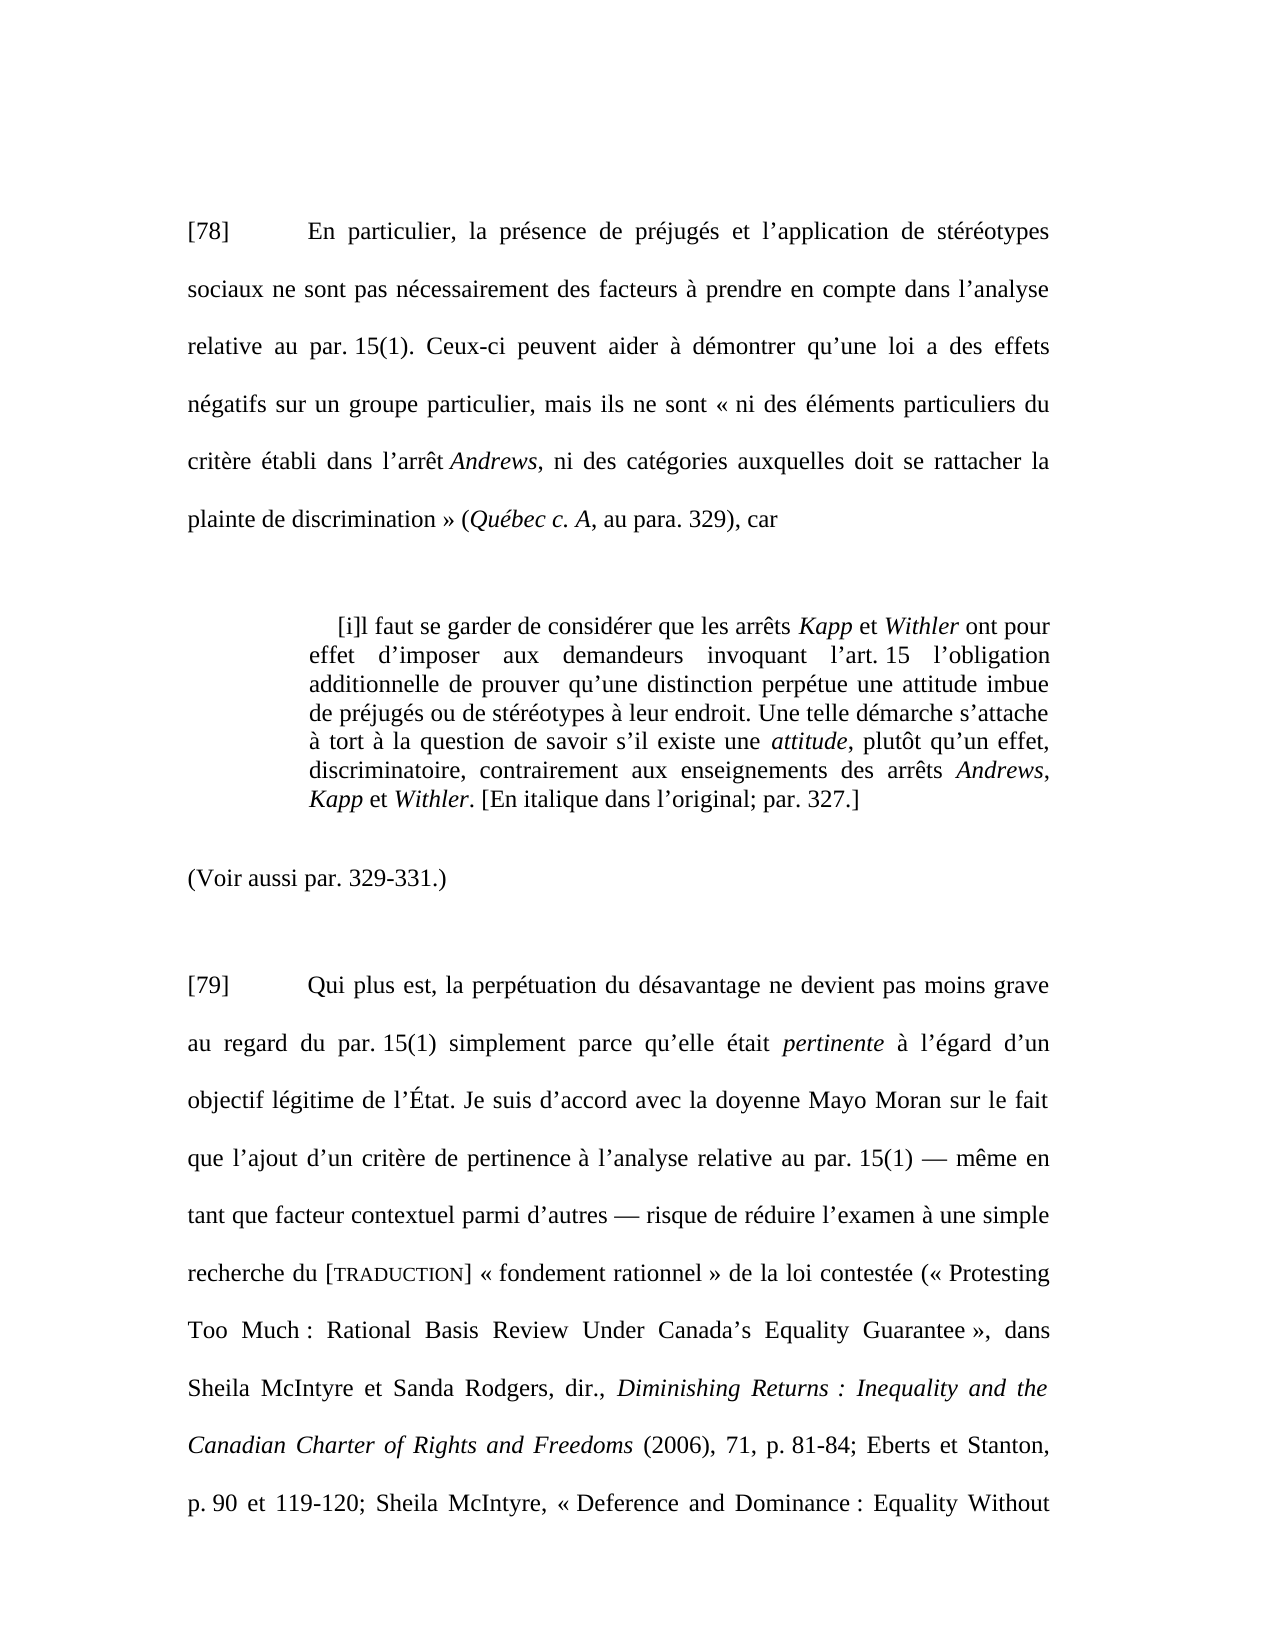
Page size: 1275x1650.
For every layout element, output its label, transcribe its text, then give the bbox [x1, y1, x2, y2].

text En particulier, la présence de préjugés et l’application de stéréotypes sociaux ne sont pas nécessairement des facteurs à prendre en compte dans l’analyse relative au par. 15(1). Ceux-ci peuvent aider à démontrer qu’une loi a des effets négatifs sur un groupe particulier, mais ils ne sont « ni des éléments particuliers du critère établi dans l’arrêt Andrews, ni des catégories auxquelles doit se rattacher la plainte de discrimination » (Québec c. A, au para. 329), car [187, 216, 1050, 533]
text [187, 970, 1050, 1516]
text (Voir aussi par. 329-331.) [187, 863, 1050, 891]
text [i]l faut se garder de considérer que les arrêts Kapp et Withler ont pour effet d’imposer aux demandeurs invoquant l’art. 15 l’obligation additionnelle de prouver qu’une distinction perpétue une attitude imbue de préjugés ou de stéréotypes à leur endroit. Une telle démarche s’attache à tort à la question de savoir s’il existe une attitude, plutôt qu’un effet, discriminatoire, contrairement aux enseignements des arrêts Andrews, Kapp et Withler. [En italique dans l’original; par. 327.] [187, 611, 1050, 813]
